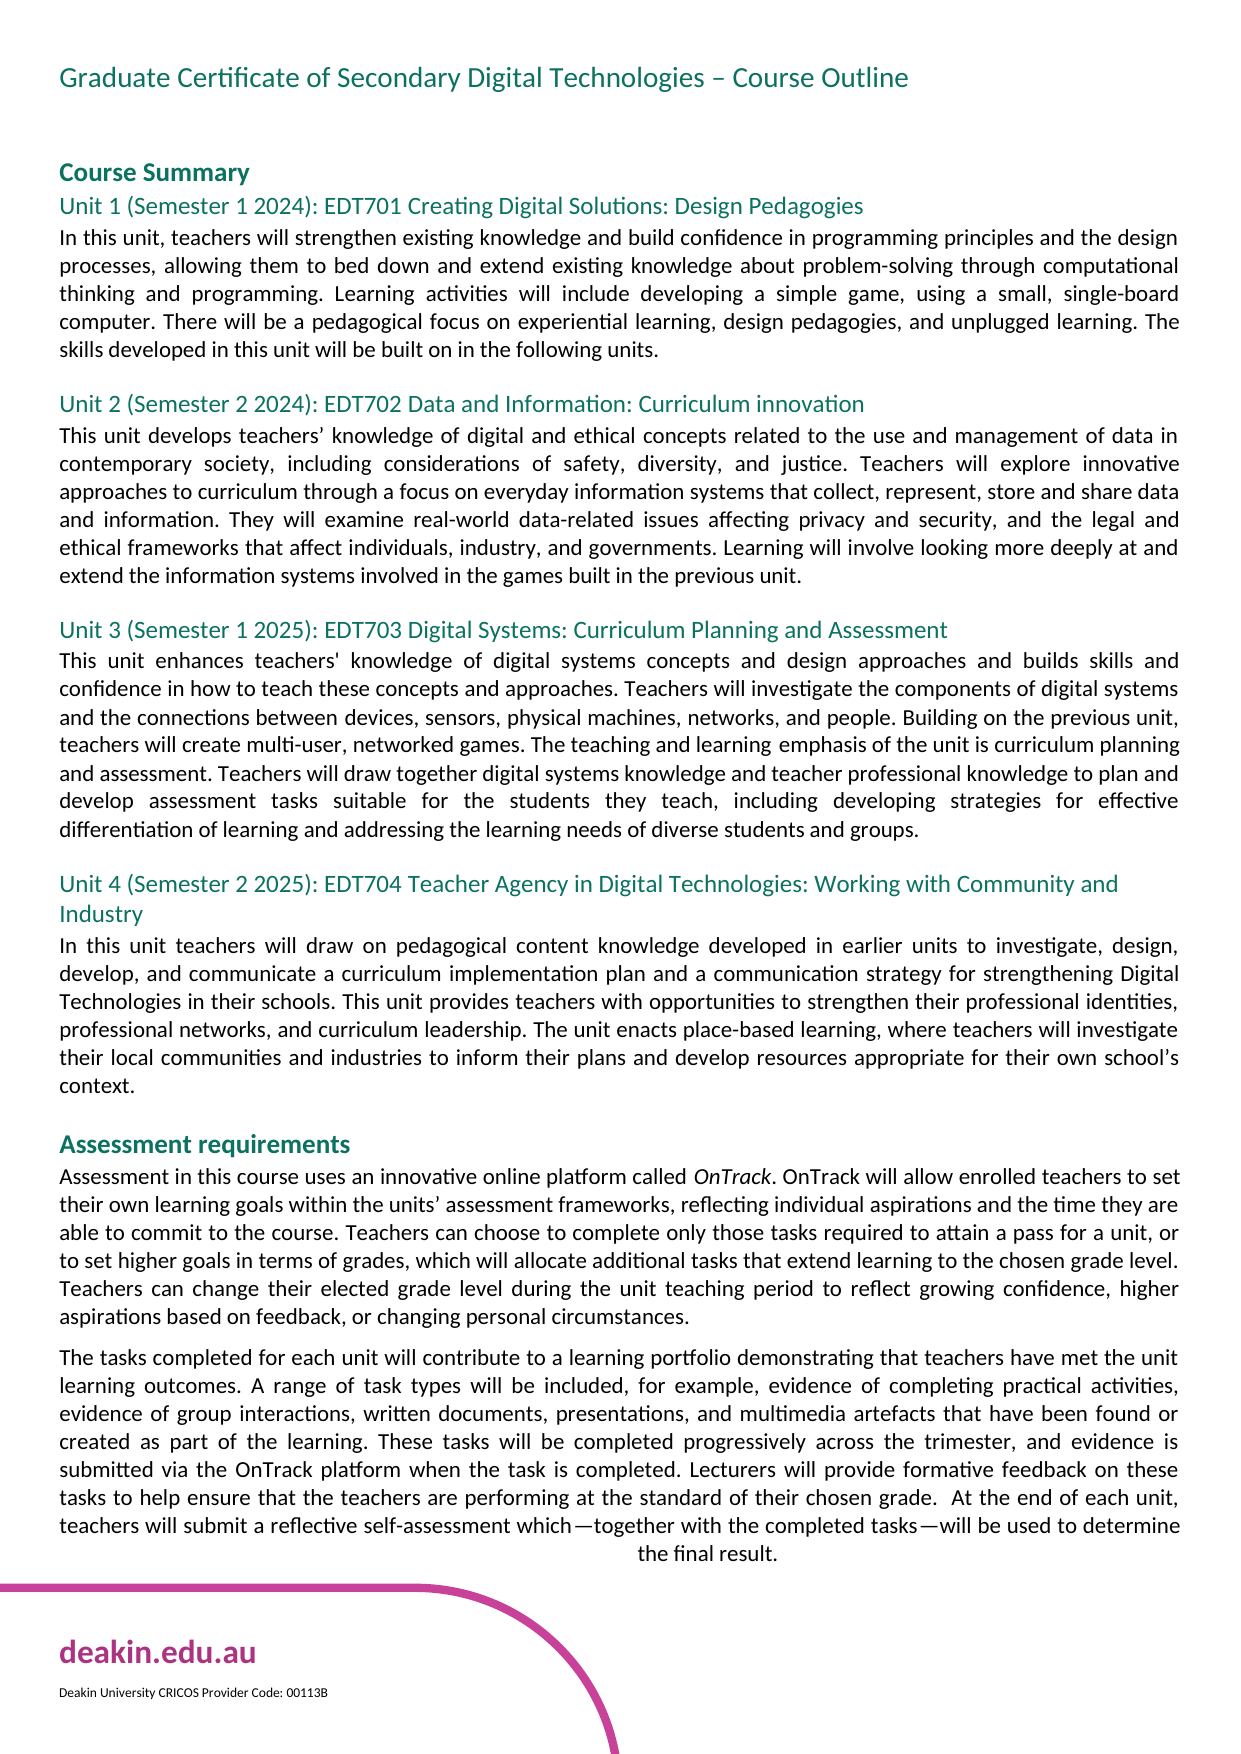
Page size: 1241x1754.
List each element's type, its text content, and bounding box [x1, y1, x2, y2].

text The tasks completed for each unit will contribute to a learning portfolio demonstrating that teachers have met the unit learning outcomes. A range of task types will be included, for example, evidence of completing practical activities, evidence of group interactions, written documents, presentations, and multimedia artefacts that have been found or created as part of the learning. These tasks will be completed progressively across the trimester, and evidence is submitted via the OnTrack platform when the task is completed. Lecturers will provide formative feedback on these tasks to help ensure that the teachers are performing at the standard of their chosen grade. At the end of each unit, teachers will submit a reflective self-assessment which—together with the completed tasks—will be used to determine the final result. [59, 1343, 1181, 1567]
subtitle Course Summary [59, 155, 1181, 188]
text Assessment in this course uses an innovative online platform called OnTrack. OnTrack will allow enrolled teachers to set their own learning goals within the units’ assessment frameworks, reflecting individual aspirations and the time they are able to commit to the course. Teachers can choose to complete only those tasks required to attain a pass for a unit, or to set higher goals in terms of grades, which will allocate additional tasks that extend learning to the chosen grade level. Teachers can change their elected grade level during the unit teaching period to reflect growing confidence, higher aspirations based on feedback, or changing personal circumstances. [59, 1162, 1181, 1330]
text In this unit, teachers will strengthen existing knowledge and build confidence in programming principles and the design processes, allowing them to bed down and extend existing knowledge about problem-solving through computational thinking and programming. Learning activities will include developing a simple game, using a small, single-board computer. There will be a pedagogical focus on experiential learning, design pedagogies, and unplugged learning. The skills developed in this unit will be built on in the following units. [59, 223, 1181, 363]
subtitle Unit 2 (Semester 2 2024): EDT702 Data and Information: Curriculum innovation [59, 388, 1181, 419]
subtitle Assessment requirements [59, 1127, 1181, 1160]
text This unit enhances teachers' knowledge of digital systems concepts and design approaches and builds skills and confidence in how to teach these concepts and approaches. Teachers will investigate the components of digital systems and the connections between devices, sensors, physical machines, networks, and people. Building on the previous unit, teachers will create multi-user, networked games. The teaching and learning emphasis of the unit is curriculum planning and assessment. Teachers will draw together digital systems knowledge and teacher professional knowledge to plan and develop assessment tasks suitable for the students they teach, including developing strategies for effective differentiation of learning and addressing the learning needs of diverse students and groups. [59, 647, 1181, 843]
subtitle Unit 4 (Semester 2 2025): EDT704 Teacher Agency in Digital Technologies: Working with Community and Industry [59, 868, 1181, 929]
subtitle Unit 1 (Semester 1 2024): EDT701 Creating Digital Solutions: Design Pedagogies [59, 191, 1181, 221]
subtitle Unit 3 (Semester 1 2025): EDT703 Digital Systems: Curriculum Planning and Assessment [59, 614, 1181, 644]
text In this unit teachers will draw on pedagogical content knowledge developed in earlier units to investigate, design, develop, and communicate a curriculum implementation plan and a communication strategy for strengthening Digital Technologies in their schools. This unit provides teachers with opportunities to strengthen their professional identities, professional networks, and curriculum leadership. The unit enacts place-based learning, where teachers will investigate their local communities and industries to inform their plans and develop resources appropriate for their own school’s context. [59, 931, 1181, 1099]
text This unit develops teachers’ knowledge of digital and ethical concepts related to the use and management of data in contemporary society, including considerations of safety, diversity, and justice. Teachers will explore innovative approaches to curriculum through a focus on everyday information systems that collect, represent, store and share data and information. They will examine real-world data-related issues affecting privacy and security, and the legal and ethical frameworks that affect individuals, industry, and governments. Learning will involve looking more deeply at and extend the information systems involved in the games built in the previous unit. [59, 421, 1181, 589]
